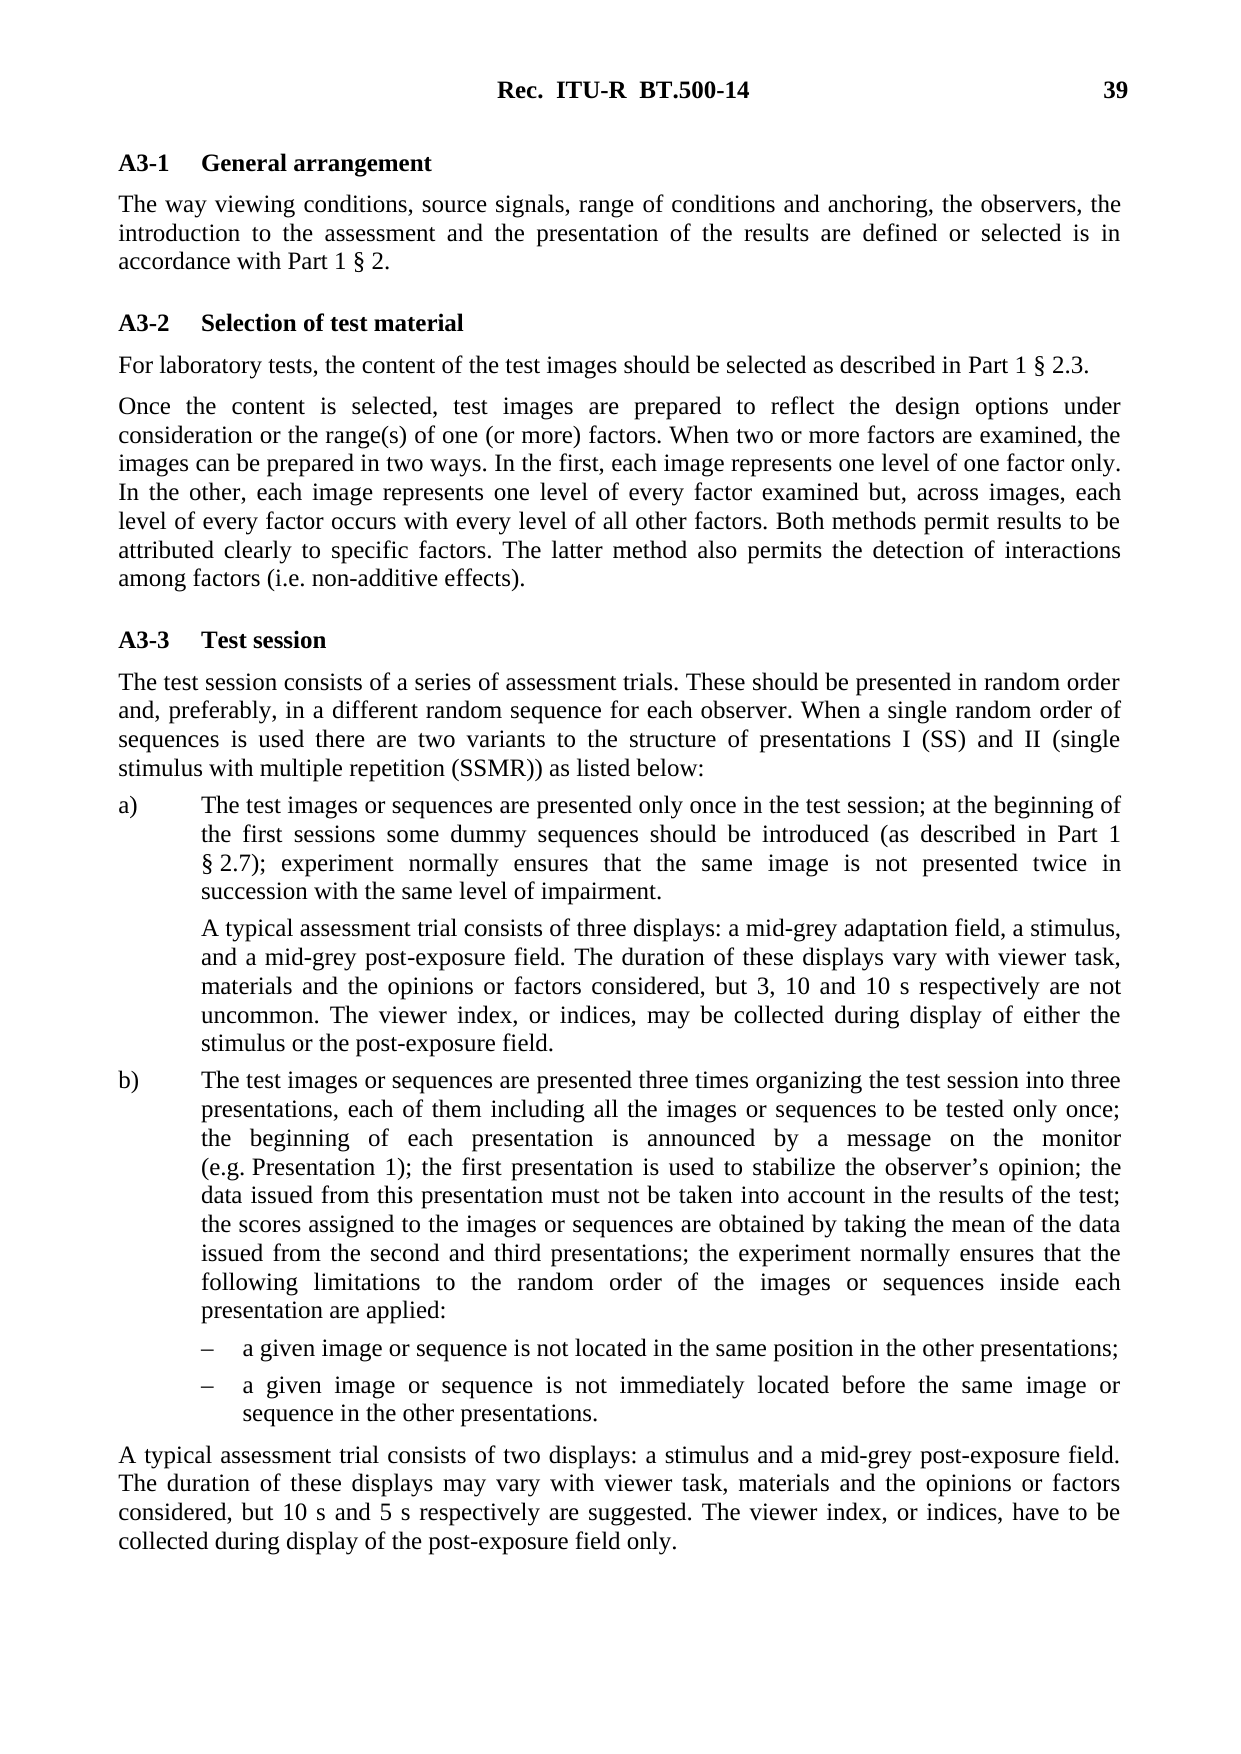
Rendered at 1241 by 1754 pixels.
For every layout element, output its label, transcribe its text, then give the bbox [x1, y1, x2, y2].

text – a given image or sequence is not immediately located before the same image or sequence in the other presentations. [201, 1370, 1122, 1427]
text For laboratory tests, the content of the test images should be selected as described in Part 1 § 2.3. [118, 350, 1122, 378]
text The test session consists of a series of assessment trials. These should be presented in random order and, preferably, in a different random sequence for each observer. When a single random order of sequences is used there are two variants to the structure of presentations I (SS) and II (single stimulus with multiple repetition (SSMR)) as listed below: [118, 667, 1122, 782]
subtitle A3-1 General arrangement [118, 148, 1122, 176]
text b) The test images or sequences are presented three times organizing the test session into three presentations, each of them including all the images or sequences to be tested only once; the beginning of each presentation is announced by a message on the monitor (e.g. Presentation 1); the first presentation is used to stabilize the observer’s opinion; the data issued from this presentation must not be taken into account in the results of the test; the scores assigned to the images or sequences are obtained by taking the mean of the data issued from the second and third presentations; the experiment normally ensures that the following limitations to the random order of the images or sequences inside each presentation are applied: [118, 1066, 1122, 1324]
text A typical assessment trial consists of two displays: a stimulus and a mid-grey post-exposure field. The duration of these displays may vary with viewer task, materials and the opinions or factors considered, but 10 s and 5 s respectively are suggested. The viewer index, or indices, have to be collected during display of the post-exposure field only. [118, 1440, 1122, 1555]
subtitle A3-2 Selection of test material [118, 308, 1122, 337]
text a) The test images or sequences are presented only once in the test session; at the beginning of the first sessions some dummy sequences should be introduced (as described in Part 1 § 2.7); experiment normally ensures that the same image is not presented twice in succession with the same level of impairment. [118, 790, 1122, 905]
text The way viewing conditions, source signals, range of conditions and anchoring, the observers, the introduction to the assessment and the presentation of the results are defined or selected is in accordance with Part 1 § 2. [118, 189, 1122, 275]
text A typical assessment trial consists of three displays: a mid-grey adaptation field, a stimulus, and a mid-grey post-exposure field. The duration of these displays vary with viewer task, materials and the opinions or factors considered, but 3, 10 and 10 s respectively are not uncommon. The viewer index, or indices, may be collected during display of either the stimulus or the post-exposure field. [118, 913, 1122, 1057]
text – a given image or sequence is not located in the same position in the other presentations; [201, 1333, 1122, 1361]
subtitle A3-3 Test session [118, 626, 1122, 654]
text Once the content is selected, test images are prepared to reflect the design options under consideration or the range(s) of one (or more) factors. When two or more factors are examined, the images can be prepared in two ways. In the first, each image represents one level of one factor only. In the other, each image represents one level of every factor examined but, across images, each level of every factor occurs with every level of all other factors. Both methods permit results to be attributed clearly to specific factors. The latter method also permits the detection of interactions among factors (i.e. non-additive effects). [118, 391, 1122, 592]
